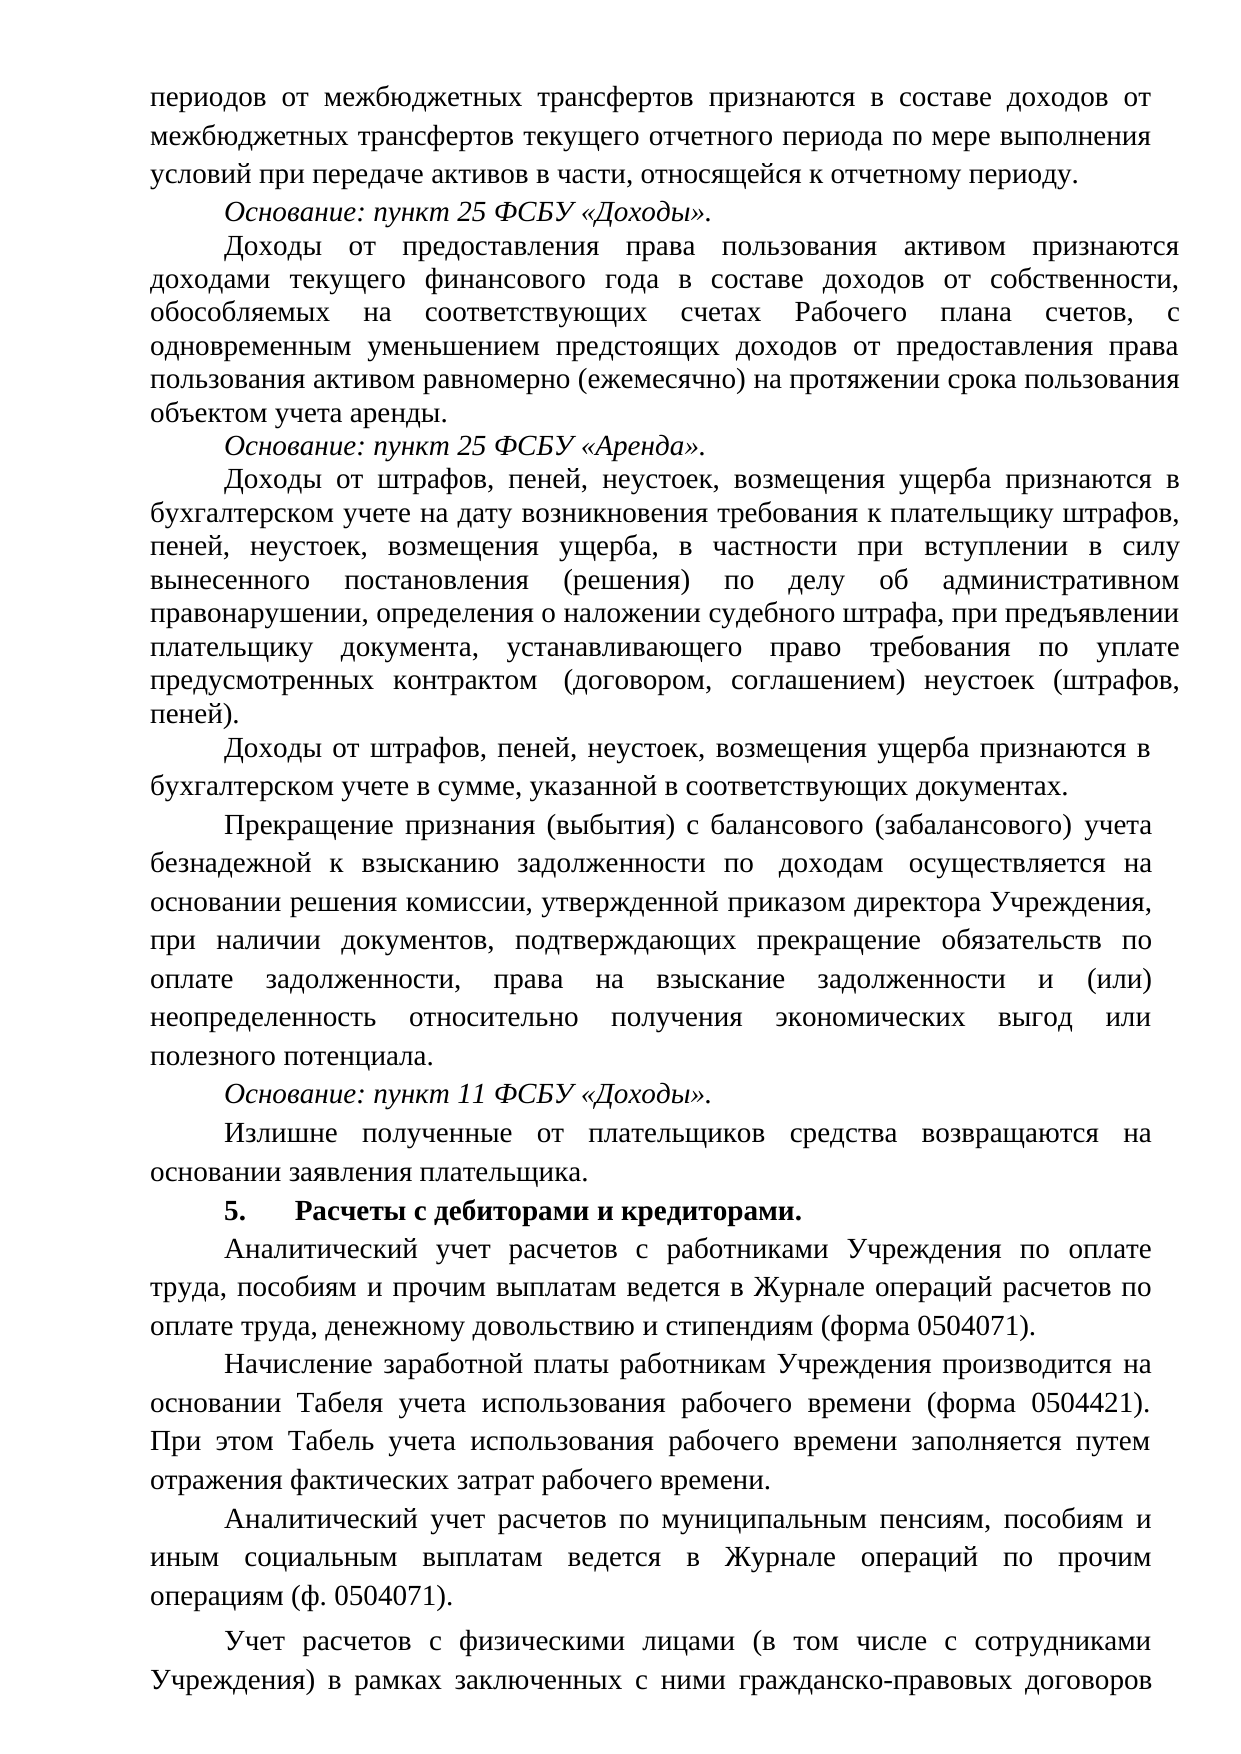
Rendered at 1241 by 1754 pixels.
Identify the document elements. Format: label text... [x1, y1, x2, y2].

text Доходы от штрафов, пеней, неустоек, возмещения ущерба признаются в бухгалтерском учете в сумме, указанной в соответствующих документах. [150, 730, 1151, 802]
text Основание: пункт 25 ФСБУ «Аренда». [150, 429, 1180, 462]
subtitle Расчеты с дебиторами и кредиторами. [150, 1193, 1180, 1226]
text Излишне полученные от плательщиков средства возвращаются на основании заявления плательщика. [150, 1115, 1152, 1187]
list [150, 1623, 1152, 1696]
text Доходы от штрафов, пеней, неустоек, возмещения ущерба признаются в бухгалтерском учете на дату возникновения требования к плательщику штрафов, пеней, неустоек, возмещения ущерба, в частности при вступлении в силу вынесенного постановления (решения) по делу об административном правонарушении, определения о наложении судебного штрафа, при предъявлении плательщику документа, устанавливающего право требования по уплате предусмотренных контрактом (договором, соглашением) неустоек (штрафов, пеней). [150, 462, 1180, 730]
text Начисление заработной платы работникам Учреждения производится на основании Табеля учета использования рабочего времени (форма 0504421). При этом Табель учета использования рабочего времени заполняется путем отражения фактических затрат рабочего времени. [150, 1346, 1152, 1496]
list Аналитический учет расчетов по муниципальным пенсиям, пособиям и иным социальным выплатам ведется в Журнале операций по прочим операциям (ф. 0504071). [150, 1501, 1152, 1612]
list Прекращение признания (выбытия) с балансового (забалансового) учета безнадежной к взысканию задолженности по доходам осуществляется на основании решения комиссии, утвержденной приказом директора Учреждения, при наличии документов, подтверждающих прекращение обязательств по оплате задолженности, права на взыскание задолженности и (или) неопределенность относительно получения экономических выгод или полезного потенциала. [150, 807, 1152, 1072]
text Основание: пункт 11 ФСБУ «Доходы». [150, 1077, 1180, 1110]
text Доходы от предоставления права пользования активом признаются доходами текущего финансового года в составе доходов от собственности, обособляемых на соответствующих счетах Рабочего плана счетов, с одновременным уменьшением предстоящих доходов от предоставления права пользования активом равномерно (ежемесячно) на протяжении срока пользования объектом учета аренды. [150, 228, 1180, 429]
text Основание: пункт 25 ФСБУ «Доходы». [150, 195, 1180, 228]
list Аналитический учет расчетов с работниками Учреждения по оплате труда, пособиям и прочим выплатам ведется в Журнале операций расчетов по оплате труда, денежному довольствию и стипендиям (форма 0504071). [150, 1231, 1152, 1341]
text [150, 79, 1152, 190]
